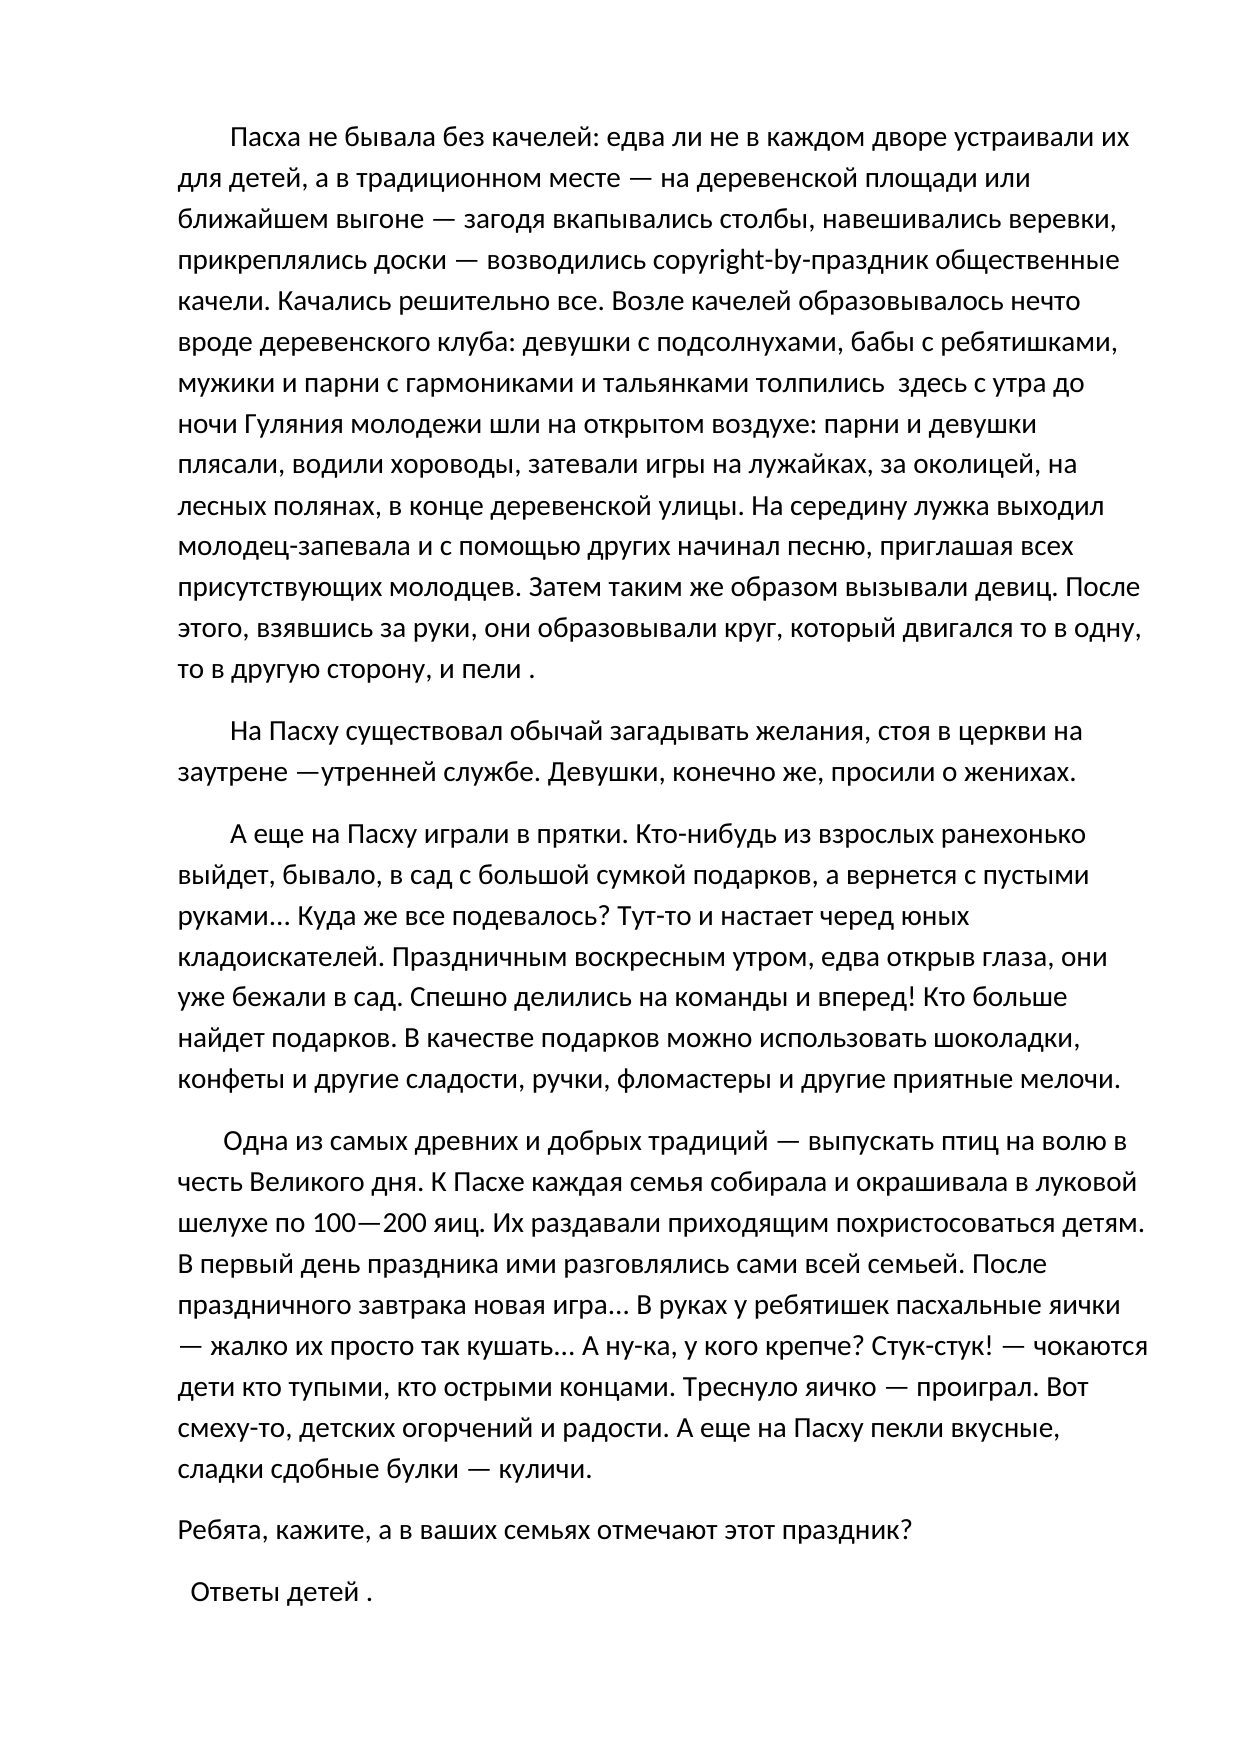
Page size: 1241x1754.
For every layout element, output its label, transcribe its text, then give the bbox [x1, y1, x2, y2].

text Пасха не бывала без качелей: едва ли не в каждом дворе устраивали их для детей, а в традиционном месте — на деревенской площади или ближайшем выгоне — загодя вкапывались столбы, навешивались веревки, прикреплялись доски — возводились copyright-by-праздник общественные качели. Качались решительно все. Возле качелей образовывалось нечто вроде деревенского клуба: девушки с подсолнухами, бабы с ребятишками, мужики и парни с гармониками и тальянками толпились здесь с утра до ночи Гуляния молодежи шли на открытом воздухе: парни и девушки плясали, водили хороводы, затевали игры на лужайках, за околицей, на лесных полянах, в конце деревенской улицы. На середину лужка выходил молодец-запевала и с помощью других начинал песню, приглашая всех присутствующих молодцев. Затем таким же образом вызывали девиц. После этого, взявшись за руки, они образовывали круг, который двигался то в одну, то в другую сторону, и пели . [177, 118, 1152, 686]
text Одна из самых древних и добрых традиций — выпускать птиц на волю в честь Великого дня. К Пасхе каждая семья собирала и окрашивала в луковой шелухе по 100—200 яиц. Их раздавали приходящим похристосоваться детям. В первый день праздника ими разговлялись сами всей семьей. После праздничного завтрака новая игра... В руках у ребятишек пасхальные яички — жалко их просто так кушать... А ну-ка, у кого крепче? Стук-стук! — чокаются дети кто тупыми, кто острыми концами. Треснуло яичко — проиграл. Вот смеху-то, детских огорчений и радости. А еще на Пасху пекли вкусные, сладки сдобные булки — куличи. [177, 1122, 1152, 1485]
text А еще на Пасху играли в прятки. Кто-нибудь из взрослых ранехонько выйдет, бывало, в сад с большой сумкой подарков, а вернется с пустыми руками... Куда же все подевалось? Тут-то и настает черед юных кладоискателей. Праздничным воскресным утром, едва открыв глаза, они уже бежали в сад. Спешно делились на команды и вперед! Кто больше найдет подарков. В качестве подарков можно использовать шоколадки, конфеты и другие сладости, ручки, фломастеры и другие приятные мелочи. [177, 815, 1152, 1096]
text Ребята, кажите, а в ваших семьях отмечают этот праздник? [177, 1511, 1152, 1547]
text На Пасху существовал обычай загадывать желания, стоя в церкви на заутрене —утренней службе. Девушки, конечно же, просили о женихах. [177, 712, 1152, 789]
text Ответы детей . [177, 1573, 1152, 1609]
